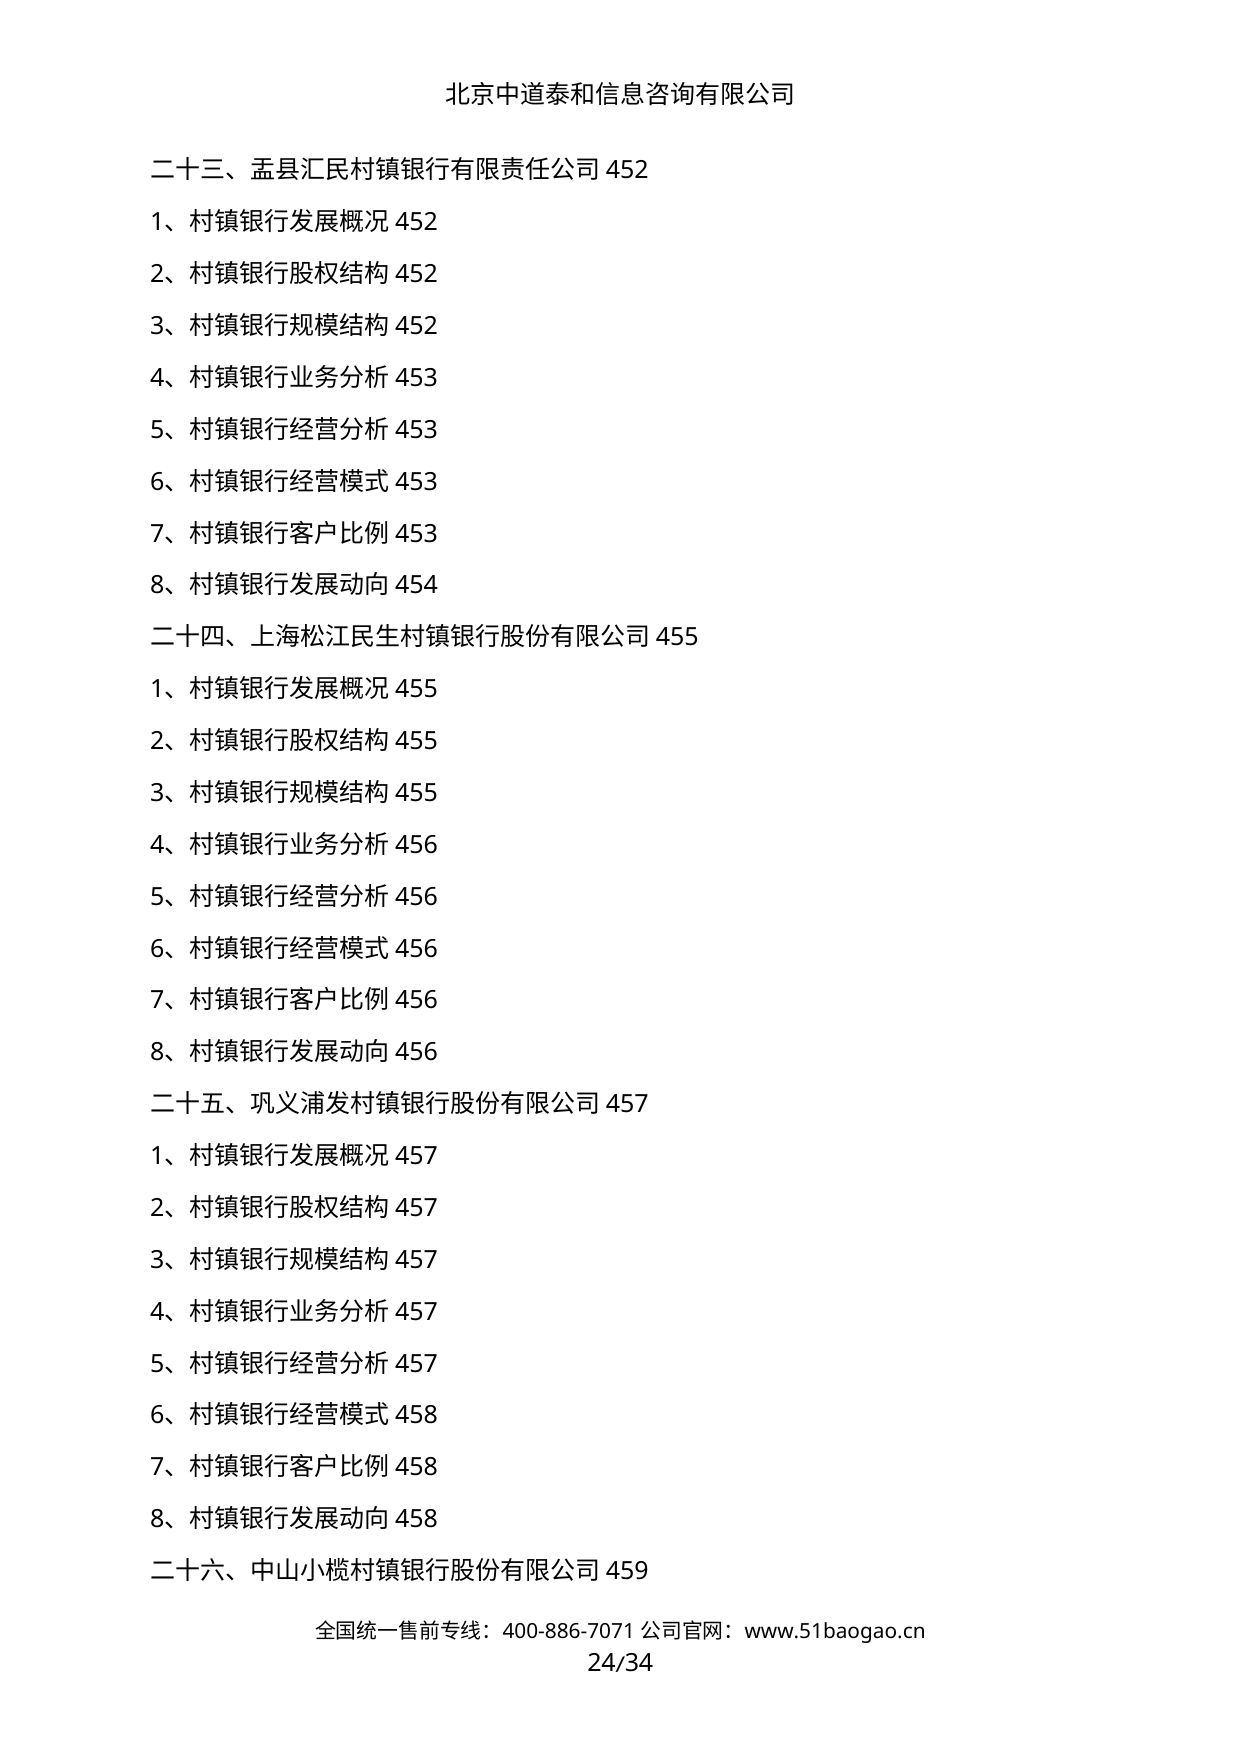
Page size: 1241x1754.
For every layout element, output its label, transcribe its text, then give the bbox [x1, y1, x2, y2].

text 2、村镇银行股权结构 457 [150, 1187, 1090, 1224]
text 4、村镇银行业务分析 457 [150, 1291, 1090, 1327]
text 8、村镇银行发展动向 458 [150, 1499, 1090, 1535]
text 5、村镇银行经营分析 457 [150, 1343, 1090, 1379]
text 3、村镇银行规模结构 455 [150, 772, 1090, 809]
text 6、村镇银行经营模式 458 [150, 1395, 1090, 1431]
text 5、村镇银行经营分析 453 [150, 409, 1090, 446]
text 4、村镇银行业务分析 453 [150, 357, 1090, 394]
text 3、村镇银行规模结构 452 [150, 306, 1090, 342]
text 7、村镇银行客户比例 453 [150, 513, 1090, 549]
text 2、村镇银行股权结构 452 [150, 254, 1090, 290]
text 8、村镇银行发展动向 454 [150, 565, 1090, 601]
text 6、村镇银行经营模式 453 [150, 461, 1090, 497]
text 3、村镇银行规模结构 457 [150, 1239, 1090, 1276]
text 2、村镇银行股权结构 455 [150, 721, 1090, 757]
text 二十三、盂县汇民村镇银行有限责任公司 452 [150, 150, 1090, 186]
text 二十四、上海松江民生村镇银行股份有限公司 455 [150, 617, 1090, 653]
text 8、村镇银行发展动向 456 [150, 1032, 1090, 1068]
text 7、村镇银行客户比例 458 [150, 1447, 1090, 1483]
text 1、村镇银行发展概况 457 [150, 1136, 1090, 1172]
text 二十六、中山小榄村镇银行股份有限公司 459 [150, 1551, 1090, 1587]
text 1、村镇银行发展概况 455 [150, 669, 1090, 705]
text 二十五、巩义浦发村镇银行股份有限公司 457 [150, 1084, 1090, 1120]
text 4、村镇银行业务分析 456 [150, 824, 1090, 861]
text 1、村镇银行发展概况 452 [150, 202, 1090, 238]
text 5、村镇银行经营分析 456 [150, 876, 1090, 912]
text 6、村镇银行经营模式 456 [150, 928, 1090, 964]
text 7、村镇银行客户比例 456 [150, 980, 1090, 1016]
